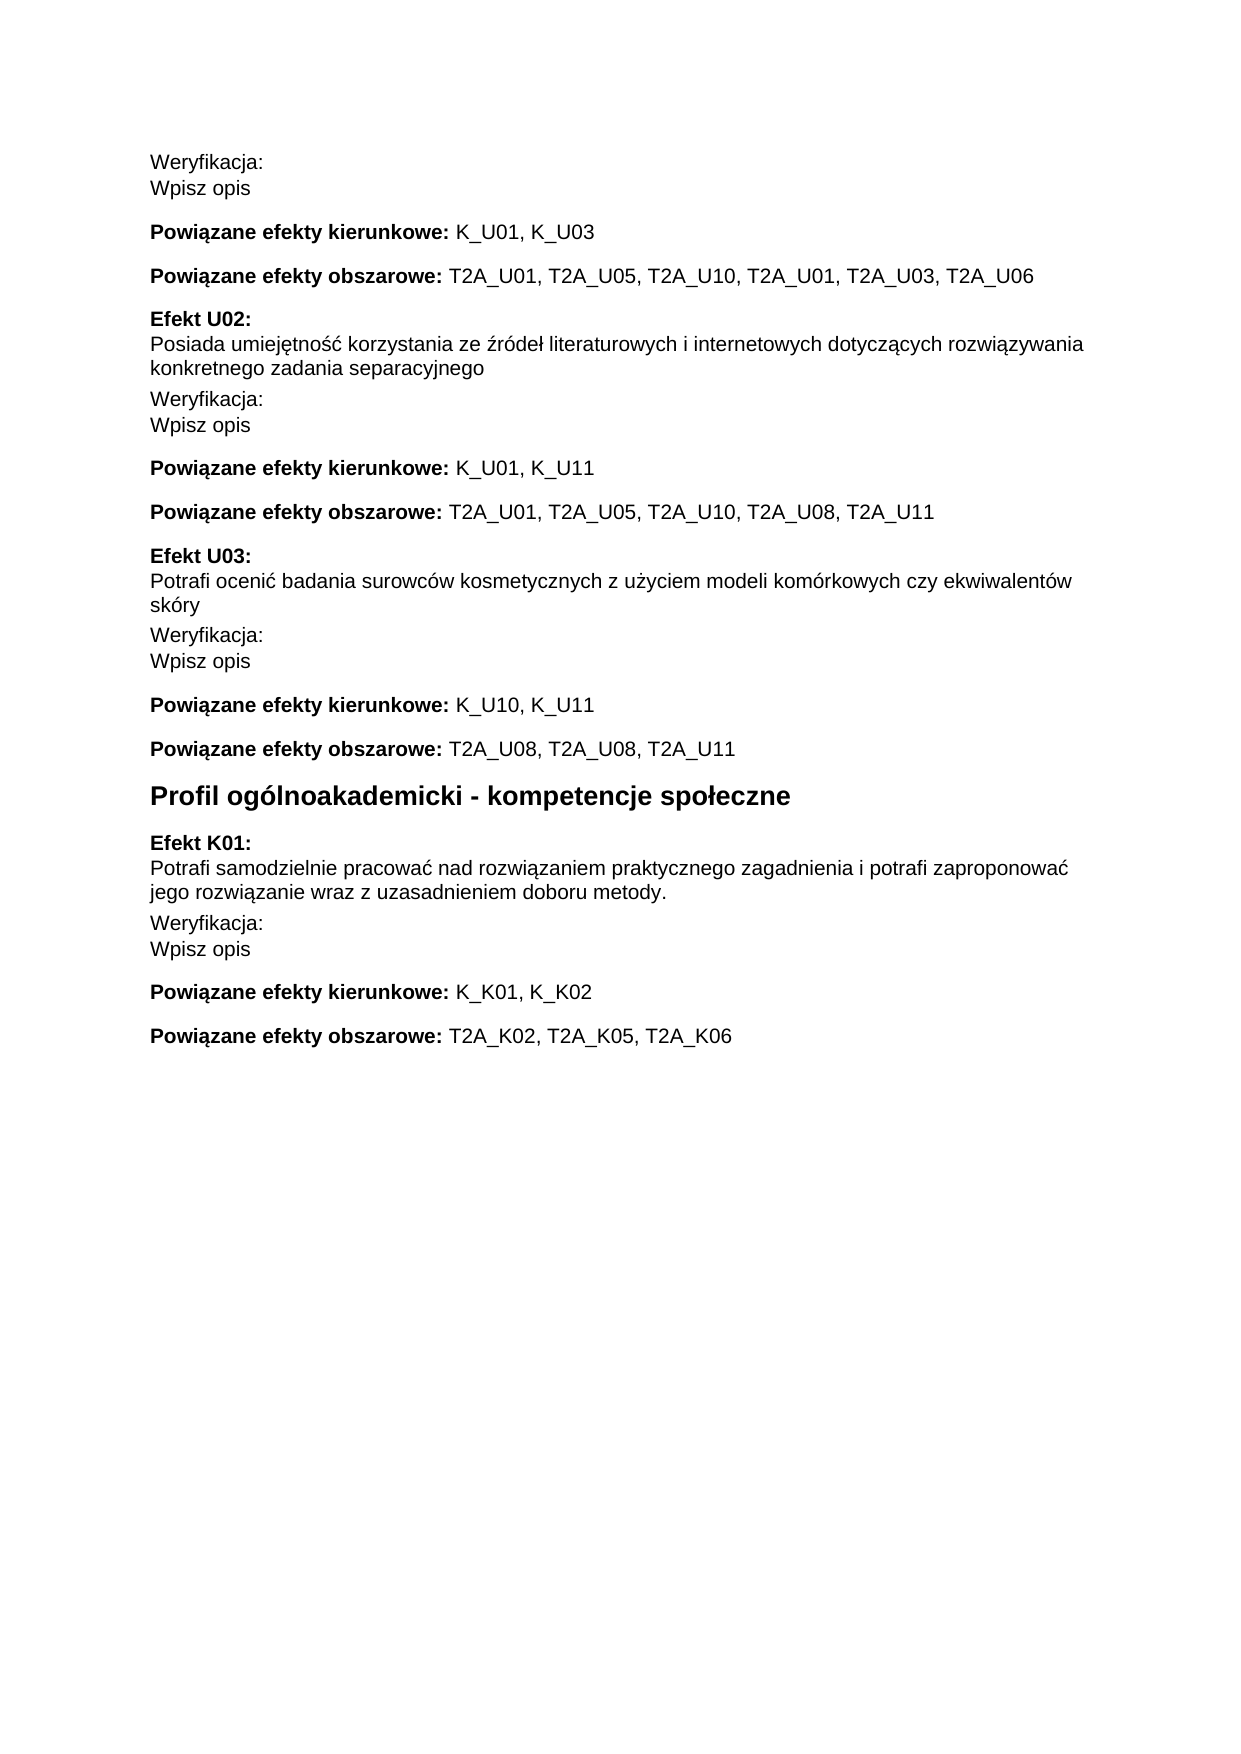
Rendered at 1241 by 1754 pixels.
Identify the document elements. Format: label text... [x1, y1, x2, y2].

text Wpisz opis [150, 176, 1090, 200]
text Powiązane efekty kierunkowe: K_U01, K_U11 [150, 456, 1090, 480]
text Potrafi samodzielnie pracować nad rozwiązaniem praktycznego zagadnienia i potrafi zaproponować jego rozwiązanie wraz z uzasadnieniem doboru metody. [150, 856, 1090, 904]
text Powiązane efekty obszarowe: T2A_U01, T2A_U05, T2A_U10, T2A_U08, T2A_U11 [150, 500, 1090, 524]
text Weryfikacja: [150, 150, 1090, 174]
text Wpisz opis [150, 936, 1090, 960]
text Powiązane efekty obszarowe: T2A_K02, T2A_K05, T2A_K06 [150, 1024, 1090, 1048]
text Powiązane efekty kierunkowe: K_U01, K_U03 [150, 220, 1090, 244]
text Powiązane efekty obszarowe: T2A_U08, T2A_U08, T2A_U11 [150, 736, 1090, 760]
text Powiązane efekty obszarowe: T2A_U01, T2A_U05, T2A_U10, T2A_U01, T2A_U03, T2A_U06 [150, 263, 1090, 287]
text Weryfikacja: [150, 623, 1090, 647]
text Posiada umiejętność korzystania ze źródeł literaturowych i internetowych dotyczących rozwiązywania konkretnego zadania separacyjnego [150, 332, 1090, 380]
text Wpisz opis [150, 412, 1090, 436]
text Efekt K01: [150, 831, 1090, 855]
text Wpisz opis [150, 649, 1090, 673]
subtitle Profil ogólnoakademicki - kompetencje społeczne [150, 780, 1090, 811]
text Potrafi ocenić badania surowców kosmetycznych z użyciem modeli komórkowych czy ekwiwalentów skóry [150, 569, 1090, 617]
text Weryfikacja: [150, 910, 1090, 934]
text Powiązane efekty kierunkowe: K_U10, K_U11 [150, 693, 1090, 717]
text Powiązane efekty kierunkowe: K_K01, K_K02 [150, 980, 1090, 1004]
text Efekt U03: [150, 544, 1090, 568]
text Efekt U02: [150, 307, 1090, 331]
text Weryfikacja: [150, 386, 1090, 410]
